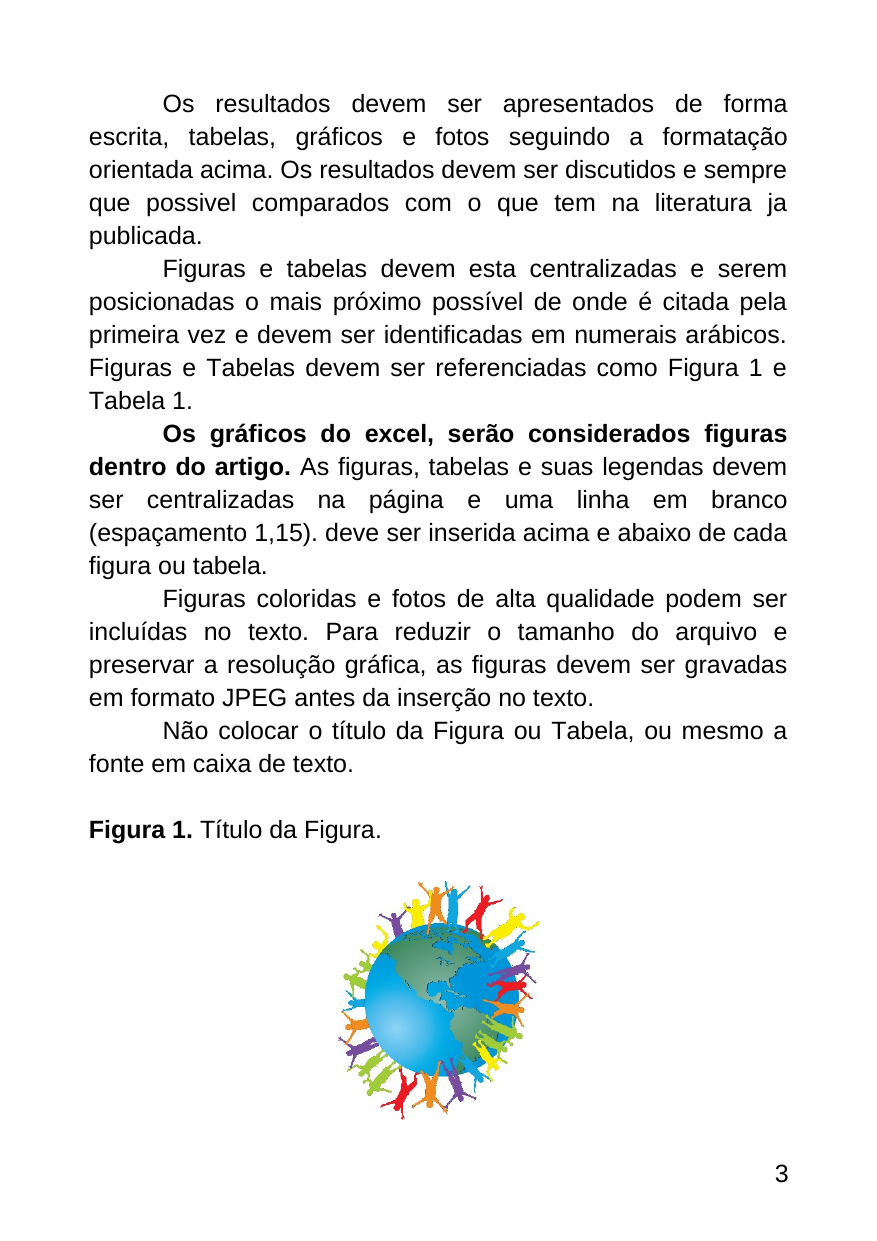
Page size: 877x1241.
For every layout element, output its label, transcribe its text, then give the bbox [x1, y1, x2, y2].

picture [337, 881, 540, 1120]
text Os resultados devem ser apresentados de forma escrita, tabelas, gráficos e fotos seguindo a formatação orientada acima. Os resultados devem ser discutidos e sempre que possivel comparados com o que tem na literatura ja publicada. [89, 89, 788, 249]
text Os gráficos do excel, serão considerados figuras dentro do artigo. As figuras, tabelas e suas legendas devem ser centralizadas na página e uma linha em branco (espaçamento 1,15). deve ser inserida acima e abaixo de cada figura ou tabela. [89, 419, 788, 580]
text Figura 1. Título da Figura. [89, 815, 788, 844]
text Não colocar o título da Figura ou Tabela, ou mesmo a fonte em caixa de texto. [89, 716, 788, 778]
text Figuras coloridas e fotos de alta qualidade podem ser incluídas no texto. Para reduzir o tamanho do arquivo e preservar a resolução gráfica, as figuras devem ser gravadas em formato JPEG antes da inserção no texto. [89, 584, 788, 712]
text Figuras e tabelas devem esta centralizadas e serem posicionadas o mais próximo possível de onde é citada pela primeira vez e devem ser identificadas em numerais arábicos. Figuras e Tabelas devem ser referenciadas como Figura 1 e Tabela 1. [89, 254, 788, 414]
